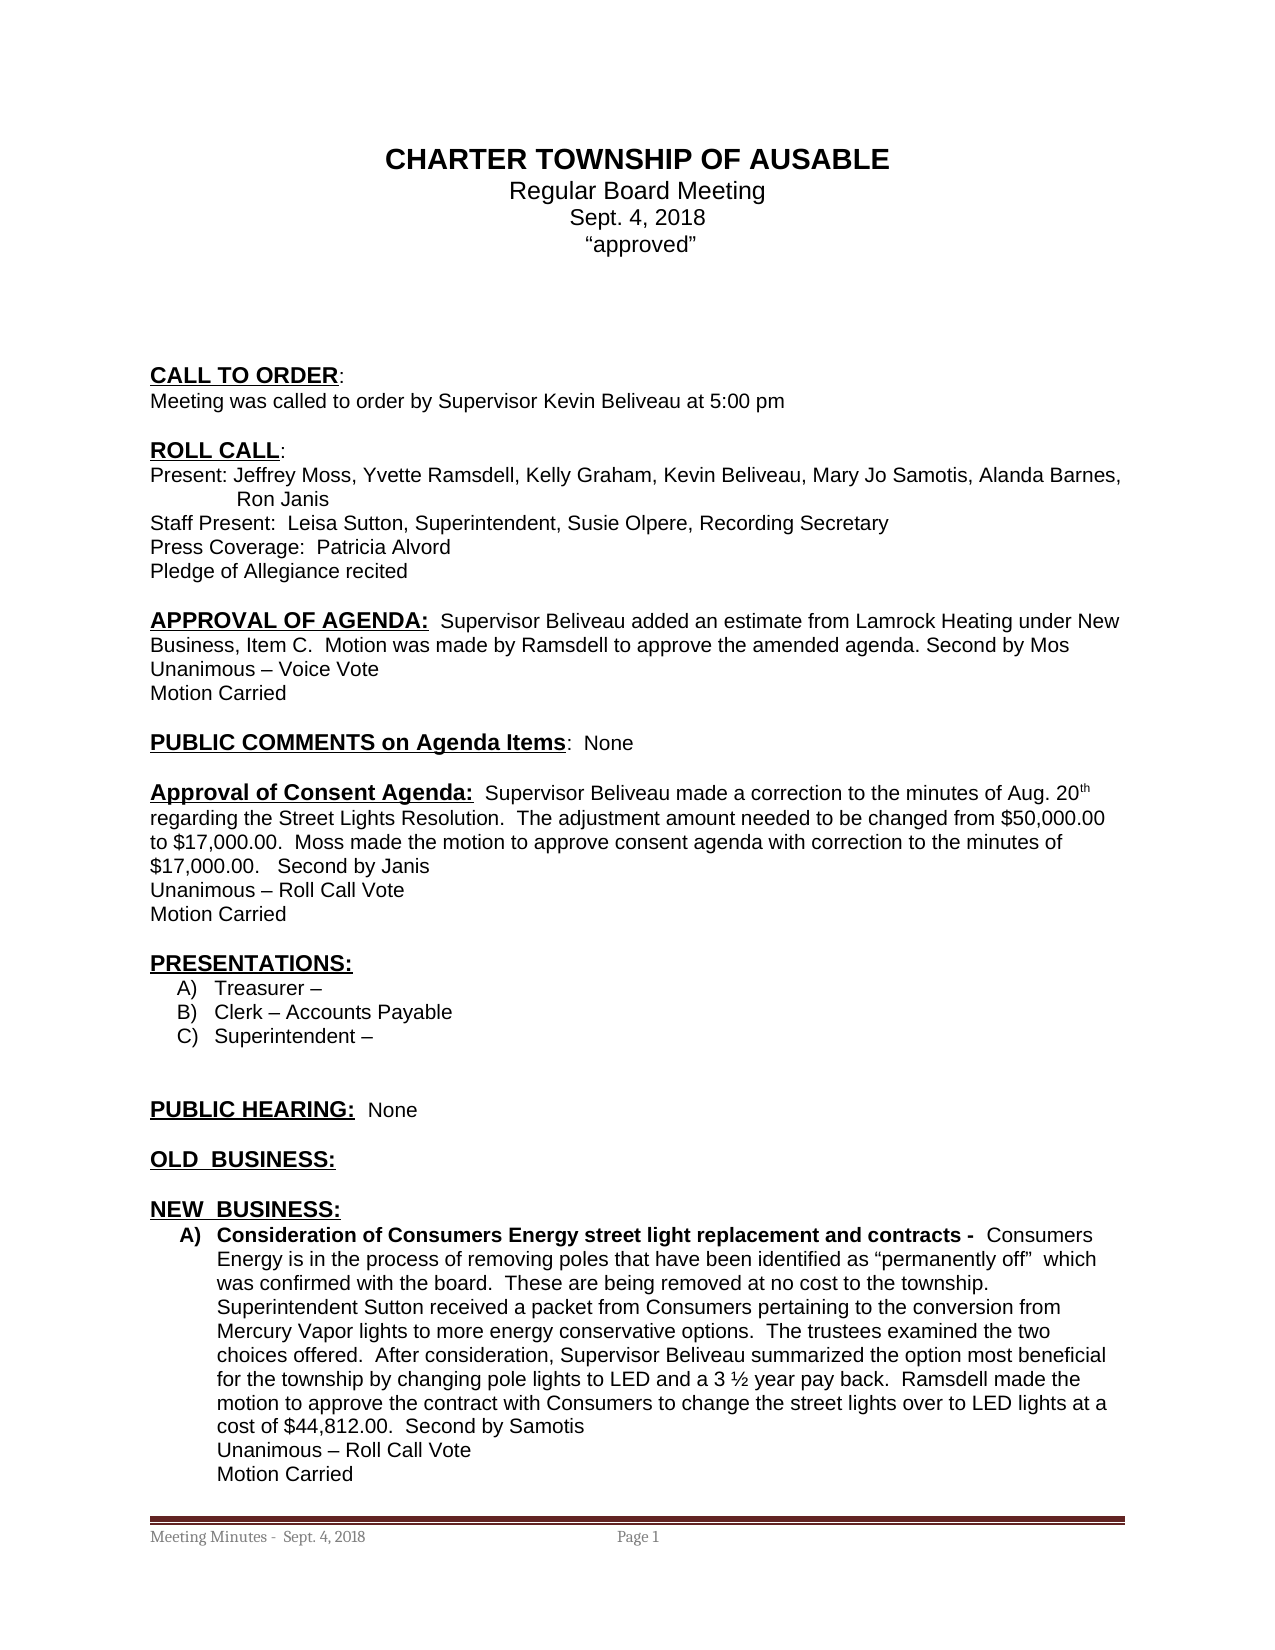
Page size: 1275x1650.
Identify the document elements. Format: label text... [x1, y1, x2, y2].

text APPROVAL OF AGENDA: Supervisor Beliveau added an estimate from Lamrock Heating under New Business, Item C. Motion was made by Ramsdell to approve the amended agenda. Second by Mos [150, 607, 1125, 657]
text Meeting was called to order by Supervisor Kevin Beliveau at 5:00 pm [150, 389, 1125, 413]
text OLD BUSINESS: [150, 1146, 1125, 1172]
text CHARTER TOWNSHIP OF AUSABLE [150, 142, 1125, 176]
text Sept. 4, 2018 [150, 204, 1125, 231]
list Clerk – Accounts Payable [177, 1000, 1125, 1024]
text Unanimous – Roll Call Vote [150, 878, 1125, 902]
text PRESENTATIONS: [150, 949, 1125, 976]
list Consideration of Consumers Energy street light replacement and contracts - Consumers Energy is in the process of removing poles that have been identified as “permanently off” which was confirmed with the board. These are being removed at no cost to the township. Superintendent Sutton received a packet from Consumers pertaining to the conversion from Mercury Vapor lights to more energy conservative options. The trustees examined the two choices offered. After consideration, Supervisor Beliveau summarized the option most beneficial for the township by changing pole lights to LED and a 3 ½ year pay back. Ramsdell made the motion to approve the contract with Consumers to change the street lights over to LED lights at a cost of $44,812.00. Second by Samotis Unanimous – Roll Call Vote Motion Carried [179, 1223, 1125, 1486]
text Pledge of Allegiance recited [150, 559, 1125, 583]
text Regular Board Meeting [150, 176, 1125, 204]
text Motion Carried [150, 681, 1125, 705]
text “approved” [150, 231, 1125, 257]
text Motion Carried [150, 902, 1125, 926]
text Staff Present: Leisa Sutton, Superintendent, Susie Olpere, Recording Secretary [150, 511, 1125, 535]
text Approval of Consent Agenda: Supervisor Beliveau made a correction to the minutes of Aug. 20th regarding the Street Lights Resolution. The adjustment amount needed to be changed from $50,000.00 [150, 779, 1125, 830]
text CALL TO ORDER: [150, 362, 1125, 389]
text NEW BUSINESS: [150, 1196, 1125, 1223]
text Press Coverage: Patricia Alvord [150, 535, 1125, 559]
text ROLL CALL: [150, 437, 1125, 463]
text Present: Jeffrey Moss, Yvette Ramsdell, Kelly Graham, Kevin Beliveau, Mary Jo Samotis, Alanda Barnes, [150, 463, 1125, 487]
list Treasurer – [177, 976, 1125, 1000]
text PUBLIC COMMENTS on Agenda Items: None [150, 729, 1125, 755]
text Unanimous – Voice Vote [150, 657, 1125, 681]
list Superintendent – [177, 1024, 1125, 1048]
text to $17,000.00. Moss made the motion to approve consent agenda with correction to the minutes of $17,000.00. Second by Janis [150, 830, 1125, 878]
text PUBLIC HEARING: None [150, 1096, 1125, 1122]
text Ron Janis [150, 487, 1125, 511]
